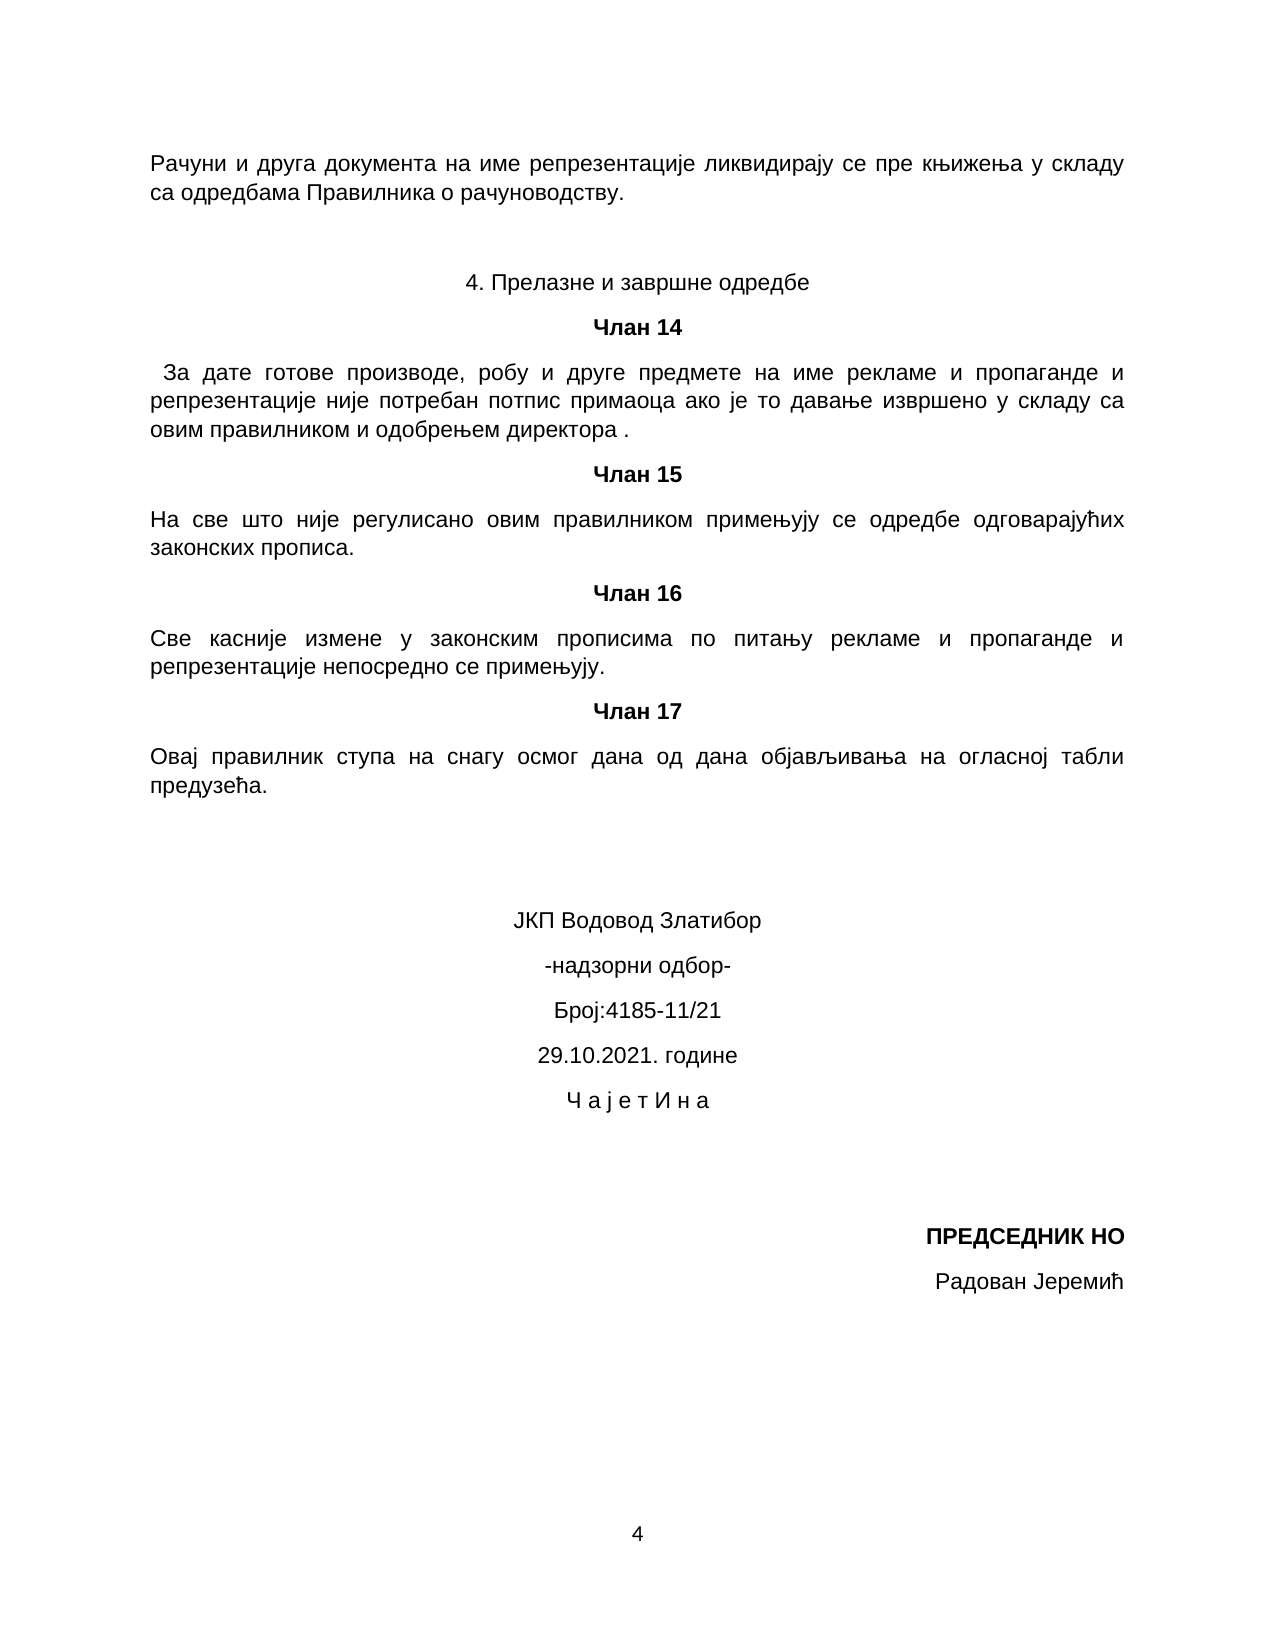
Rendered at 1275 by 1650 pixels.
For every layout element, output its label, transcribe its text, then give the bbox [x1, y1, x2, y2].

text Члан 16 [150, 579, 1125, 606]
text Члан 15 [150, 461, 1125, 487]
text Члан 14 [150, 314, 1125, 340]
text За дате готове производе, робу и друге предмете на име рекламе и пропаганде и репрезентације није потребан потпис примаоца ако је то давање извршено у складу са овим правилником и одобрењем директора . [150, 359, 1125, 442]
text Рачуни и друга документа на име репрезентације ликвидирају се пре књижења у складу са одредбама Правилника о рачуноводству. [150, 150, 1125, 205]
text ЈКП Водовод Златибор [150, 907, 1125, 933]
text 29.10.2021. године [150, 1042, 1125, 1069]
text -надзорни одбор- [150, 952, 1125, 978]
text Радован Јеремић [150, 1268, 1125, 1294]
text Ч а ј е т И н а [150, 1087, 1125, 1114]
text Све касније измене у законским прописима по питању рекламе и пропаганде и репрезентације непосредно се примењују. [150, 624, 1125, 679]
text Члан 17 [150, 698, 1125, 724]
text На све што није регулисано овим правилником примењују се одредбе одговарајућих законских прописа. [150, 506, 1125, 561]
text Број:4185-11/21 [150, 997, 1125, 1023]
text Овај правилник ступа на снагу осмог дана од дана објављивања на огласној табли предузећа. [150, 743, 1125, 798]
text 4. Прелазне и завршне одредбе [150, 269, 1125, 295]
text ПРЕДСЕДНИК НО [150, 1223, 1125, 1249]
